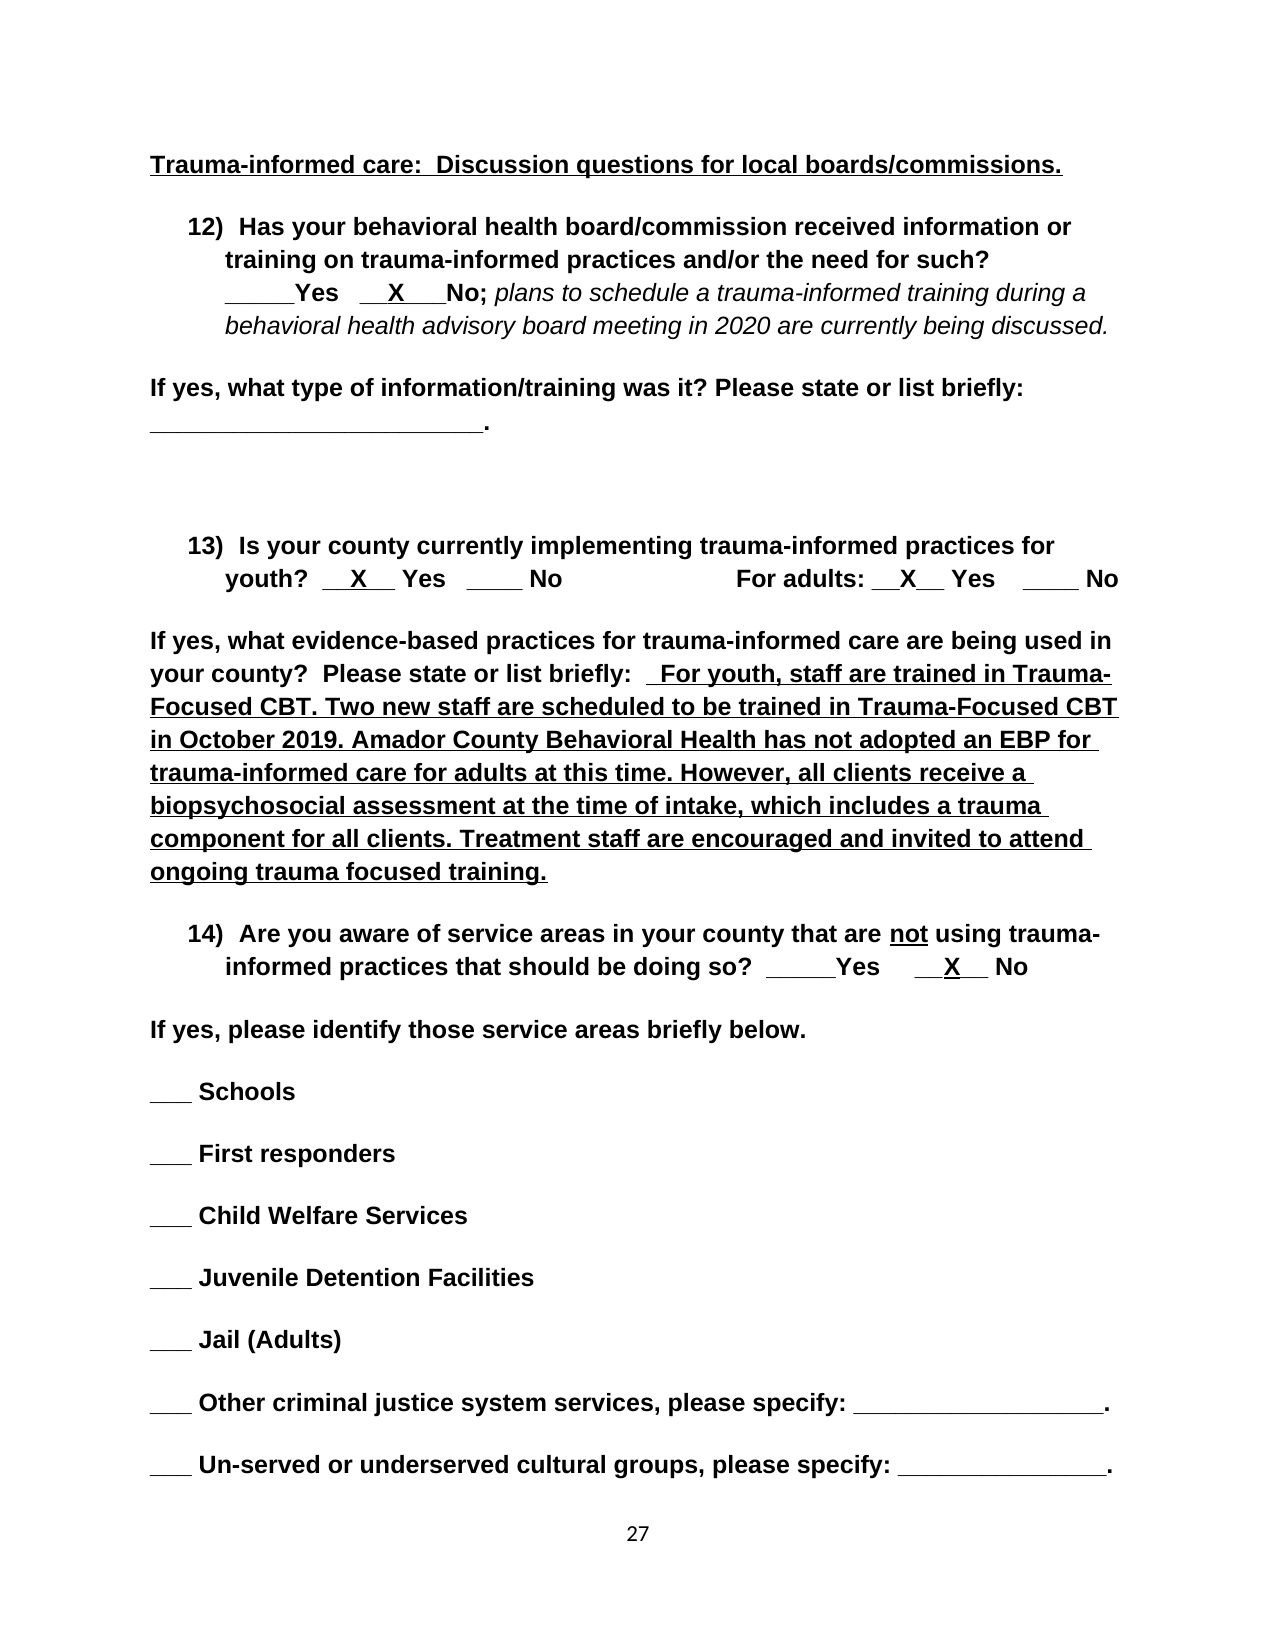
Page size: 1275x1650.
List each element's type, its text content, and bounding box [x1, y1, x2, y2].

text ___ Other criminal justice system services, please specify: __________________. [150, 1388, 1125, 1416]
text ___ Un-served or underserved cultural groups, please specify: _______________. [150, 1450, 1125, 1479]
text Trauma-informed care: Discussion questions for local boards/commissions. [150, 150, 1125, 179]
text ___ First responders [150, 1139, 1125, 1168]
text ___ Schools [150, 1077, 1125, 1106]
list Has your behavioral health board/commission received information or training on trauma-informed practices and/or the need for such? [187, 212, 1125, 274]
text If yes, what type of information/training was it? Please state or list briefly: ________________________. [150, 373, 1125, 435]
list Is your county currently implementing trauma-informed practices for youth? __X__ Yes ____ No For adults: __X__ Yes ____ No [187, 531, 1125, 593]
text If yes, please identify those service areas briefly below. [150, 1014, 1125, 1043]
list Are you aware of service areas in your county that are not using trauma-informed practices that should be doing so? _____Yes __X__ No [187, 919, 1125, 981]
list _____Yes __X___No; plans to schedule a trauma-informed training during a behavioral health advisory board meeting in 2020 are currently being discussed. [225, 278, 1125, 340]
text ___ Juvenile Detention Facilities [150, 1263, 1125, 1292]
text ___ Child Welfare Services [150, 1201, 1125, 1230]
text If yes, what evidence-based practices for trauma-informed care are being used in your county? Please state or list briefly: _For youth, staff are trained in Trauma-Focused CBT. Two new staff are scheduled to be trained in Trauma-Focused CBT in October 2019. Amador County Behavioral Health has not adopted an EBP for trauma-informed care for adults at this time. However, all clients receive a biopsychosocial assessment at the time of intake, which includes a trauma component for all clients. Treatment staff are encouraged and invited to attend ongoing trauma focused training. [150, 626, 1125, 886]
text ___ Jail (Adults) [150, 1326, 1125, 1354]
